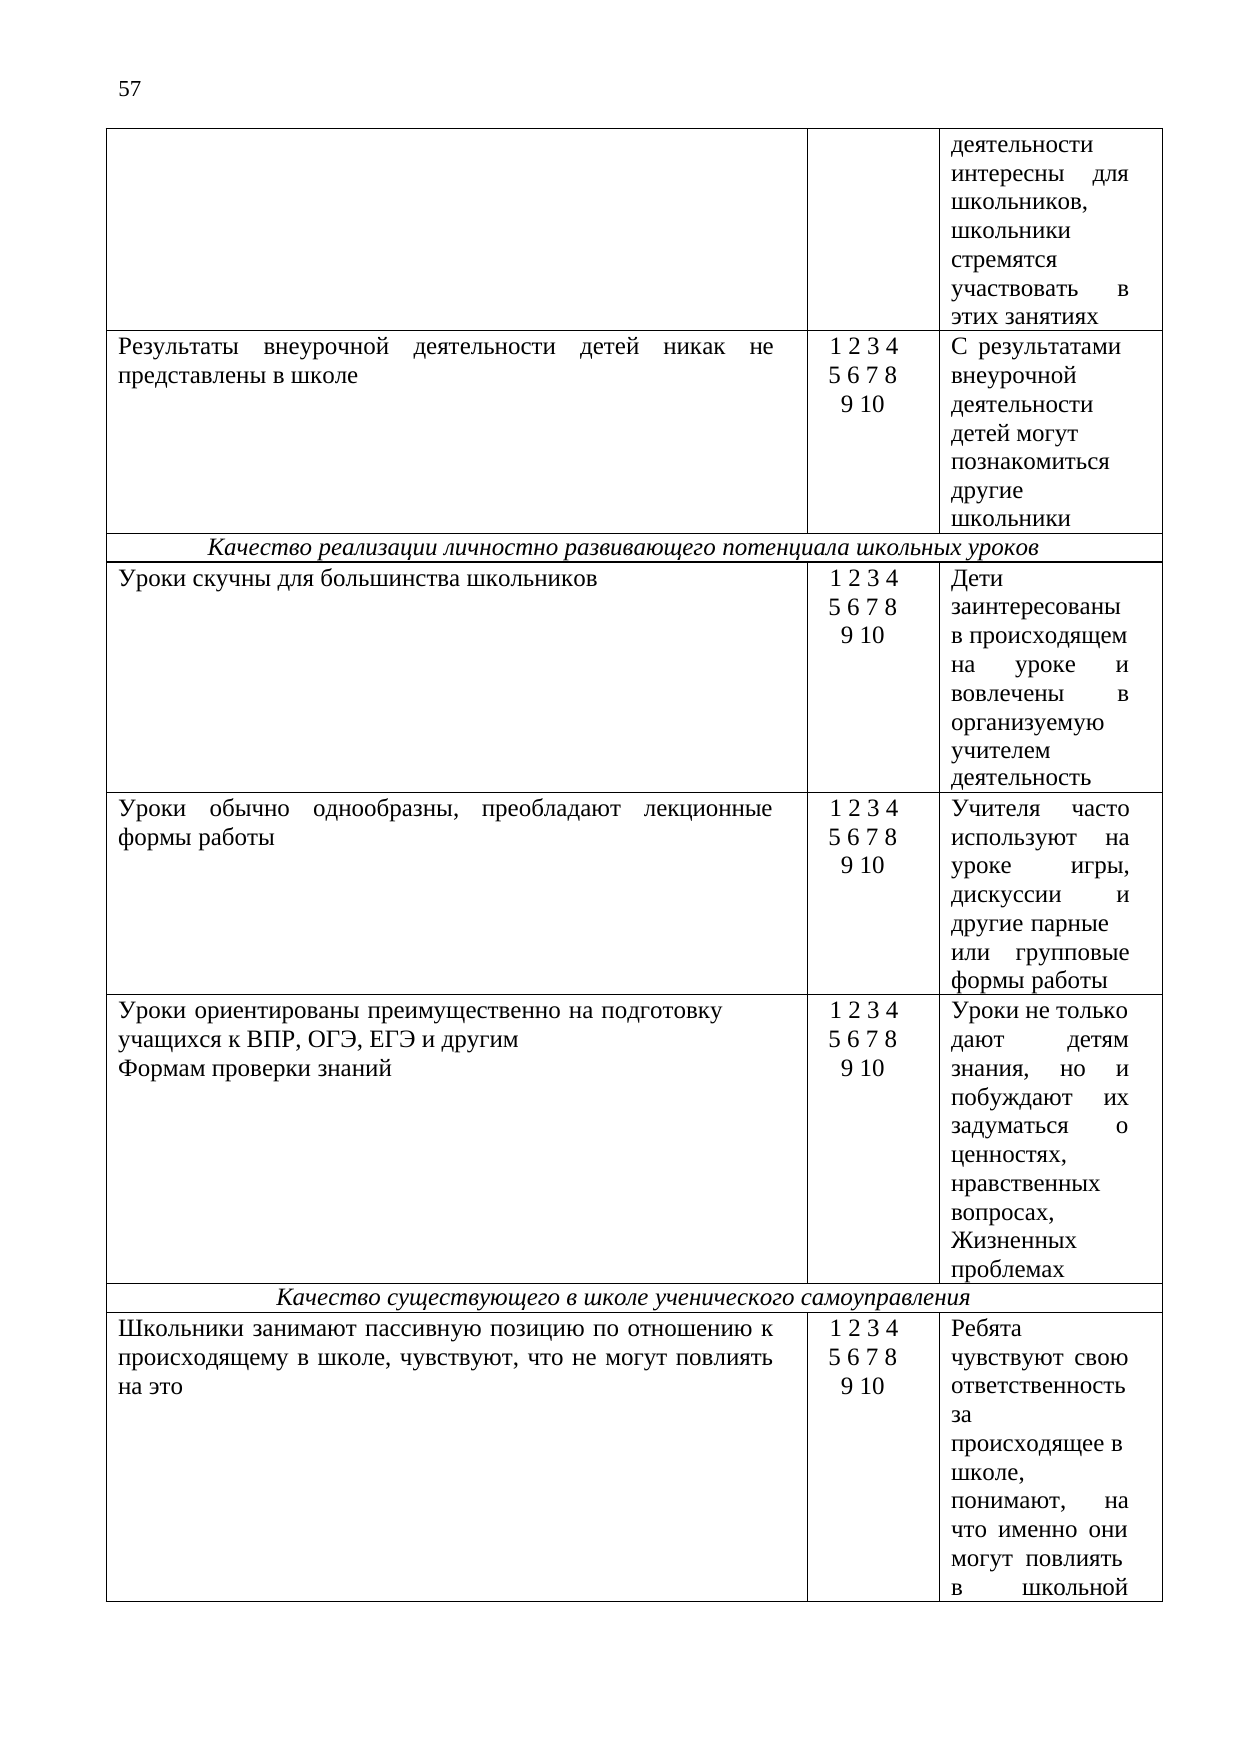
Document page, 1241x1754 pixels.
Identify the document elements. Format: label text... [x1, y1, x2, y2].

table_cell Уроки не только дают детям знания, но и побуждают их задуматься о ценностях, нравственных вопросах, Жизненных проблемах [940, 995, 1162, 1283]
table_cell Ребята чувствуют свою ответственность за происходящее в школе, понимают, на что именно они могут повлиять в школьной [940, 1313, 1162, 1601]
table_cell 1 2 3 4 5 6 7 8 9 10 [808, 331, 939, 533]
table_cell 1 2 3 4 5 6 7 8 9 10 [808, 563, 939, 792]
table_header [107, 129, 807, 330]
table_cell 1 2 3 4 5 6 7 8 9 10 [808, 1313, 939, 1601]
table_cell Качество существующего в школе ученического самоуправления [107, 1284, 1162, 1312]
table_cell Качество реализации личностно развивающего потенциала школьных уроков [107, 534, 1162, 561]
table_cell Уроки ориентированы преимущественно на подготовку учащихся к ВПР, ОГЭ, ЕГЭ и другим Формам проверки знаний [107, 995, 807, 1283]
table_header деятельности интересны для школьников, школьники стремятся участвовать в этих занятиях [940, 129, 1162, 330]
table_cell 1 2 3 4 5 6 7 8 9 10 [808, 793, 939, 994]
table_cell Уроки обычно однообразны, преобладают лекционные формы работы [107, 793, 807, 994]
table_cell 1 2 3 4 5 6 7 8 9 10 [808, 995, 939, 1283]
table_cell Школьники занимают пассивную позицию по отношению к происходящему в школе, чувствуют, что не могут повлиять на это [107, 1313, 807, 1601]
table_cell Результаты внеурочной деятельности детей никак не представлены в школе [107, 331, 807, 533]
table_cell С результатами внеурочной деятельности детей могут познакомиться другие школьники [940, 331, 1162, 533]
table_cell Уроки скучны для большинства школьников [107, 563, 807, 792]
table_header [808, 129, 939, 330]
table_cell Дети заинтересованы в происходящем на уроке и вовлечены в организуемую учителем деятельность [940, 563, 1162, 792]
table_cell Учителя часто используют на уроке игры, дискуссии и другие парные или групповые формы работы [940, 793, 1162, 994]
